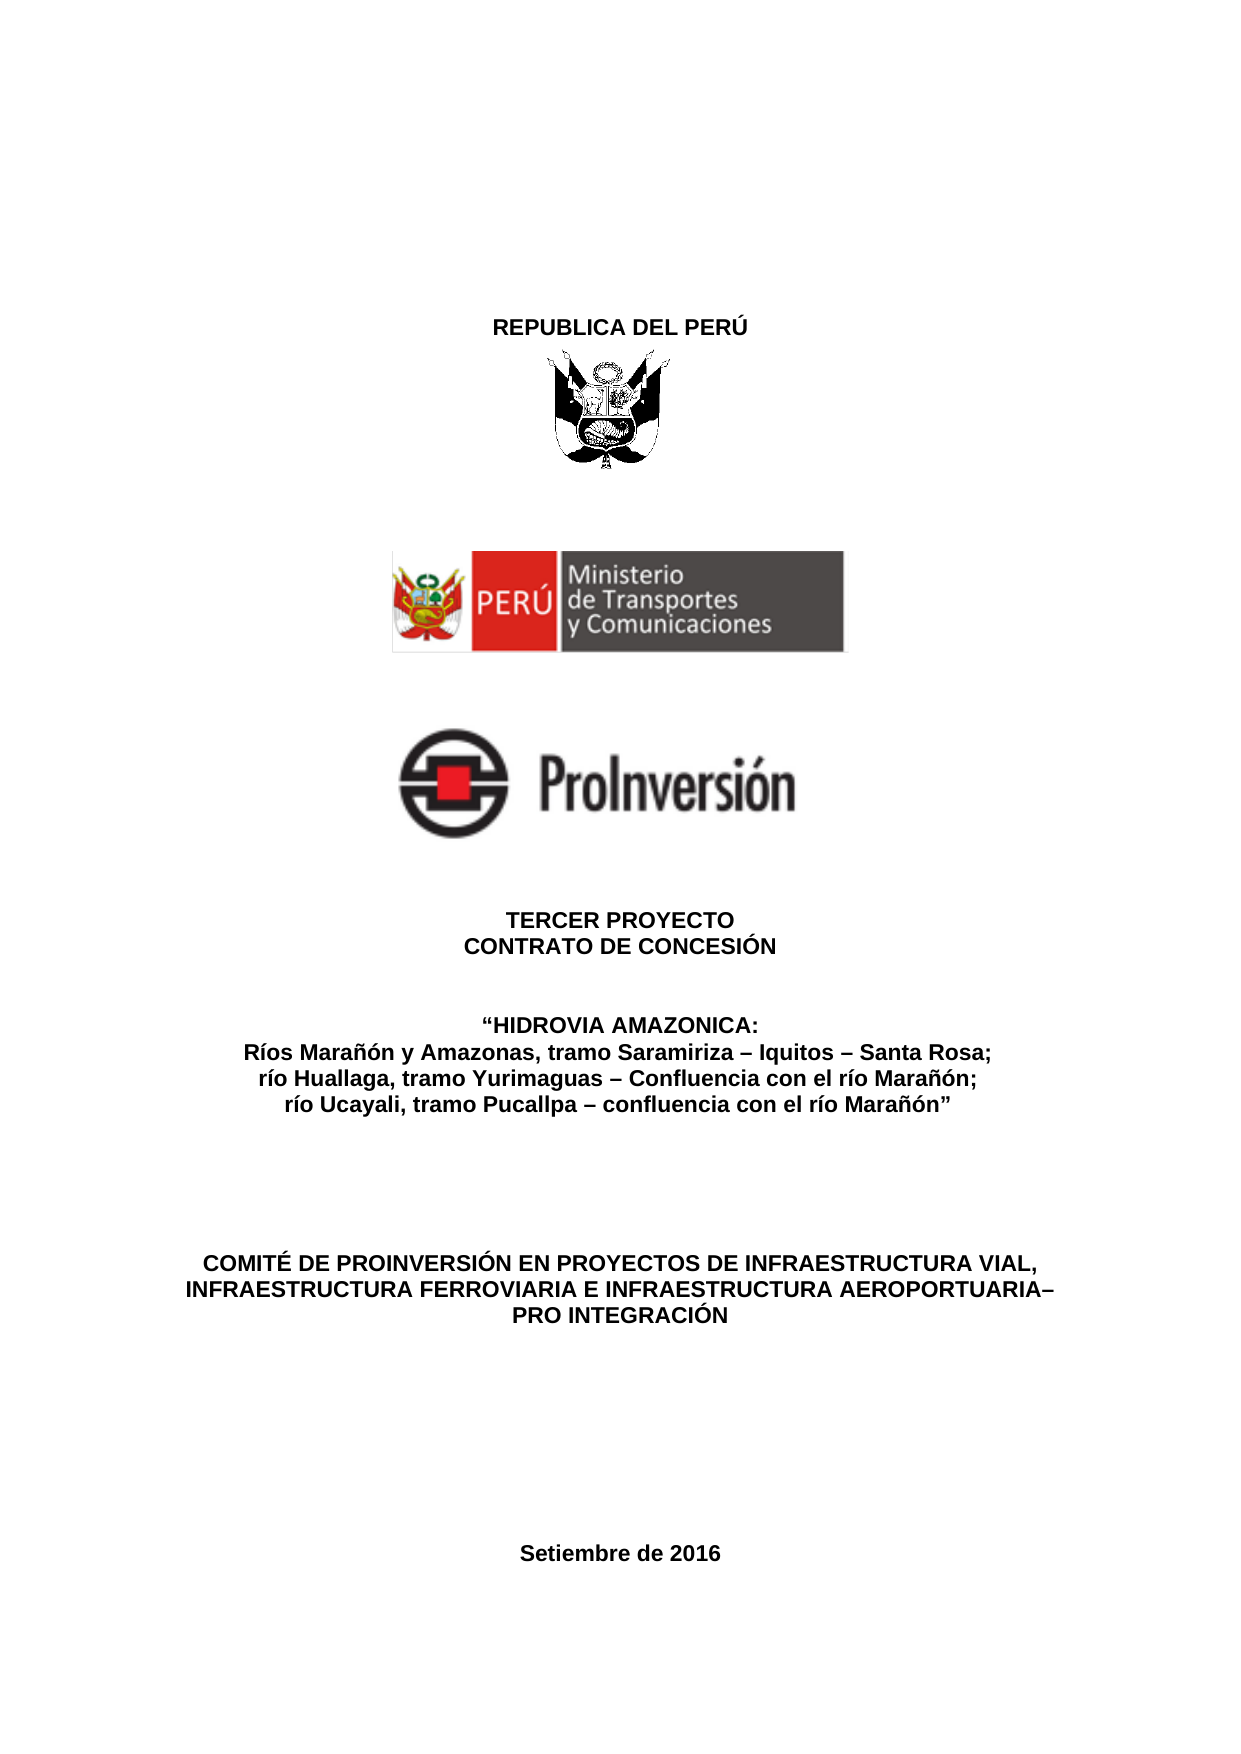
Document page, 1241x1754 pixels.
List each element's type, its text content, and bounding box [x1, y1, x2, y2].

text CONTRATO DE CONCESIÓN [148, 933, 1092, 960]
text “HIDROVIA AMAZONICA: [148, 1012, 1092, 1039]
picture [545, 343, 670, 469]
subtitle río Huallaga, tramo Yurimaguas – Confluencia con el río Marañón; [148, 1065, 1088, 1091]
picture [391, 551, 849, 654]
text TERCER PROYECTO [148, 907, 1092, 933]
subtitle río Ucayali, tramo Pucallpa – confluencia con el río Marañón” [148, 1091, 1088, 1118]
text COMITÉ DE PROINVERSIÓN EN PROYECTOS DE INFRAESTRUCTURA VIAL, INFRAESTRUCTURA FERROVIARIA E INFRAESTRUCTURA AEROPORTUARIA– [148, 1249, 1092, 1302]
subtitle Ríos Marañón y Amazonas, tramo Saramiriza – Iquitos – Santa Rosa; [148, 1039, 1088, 1065]
text PRO INTEGRACIÓN [148, 1302, 1092, 1329]
text REPUBLICA DEL PERÚ [148, 314, 1092, 341]
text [148, 1539, 1092, 1566]
